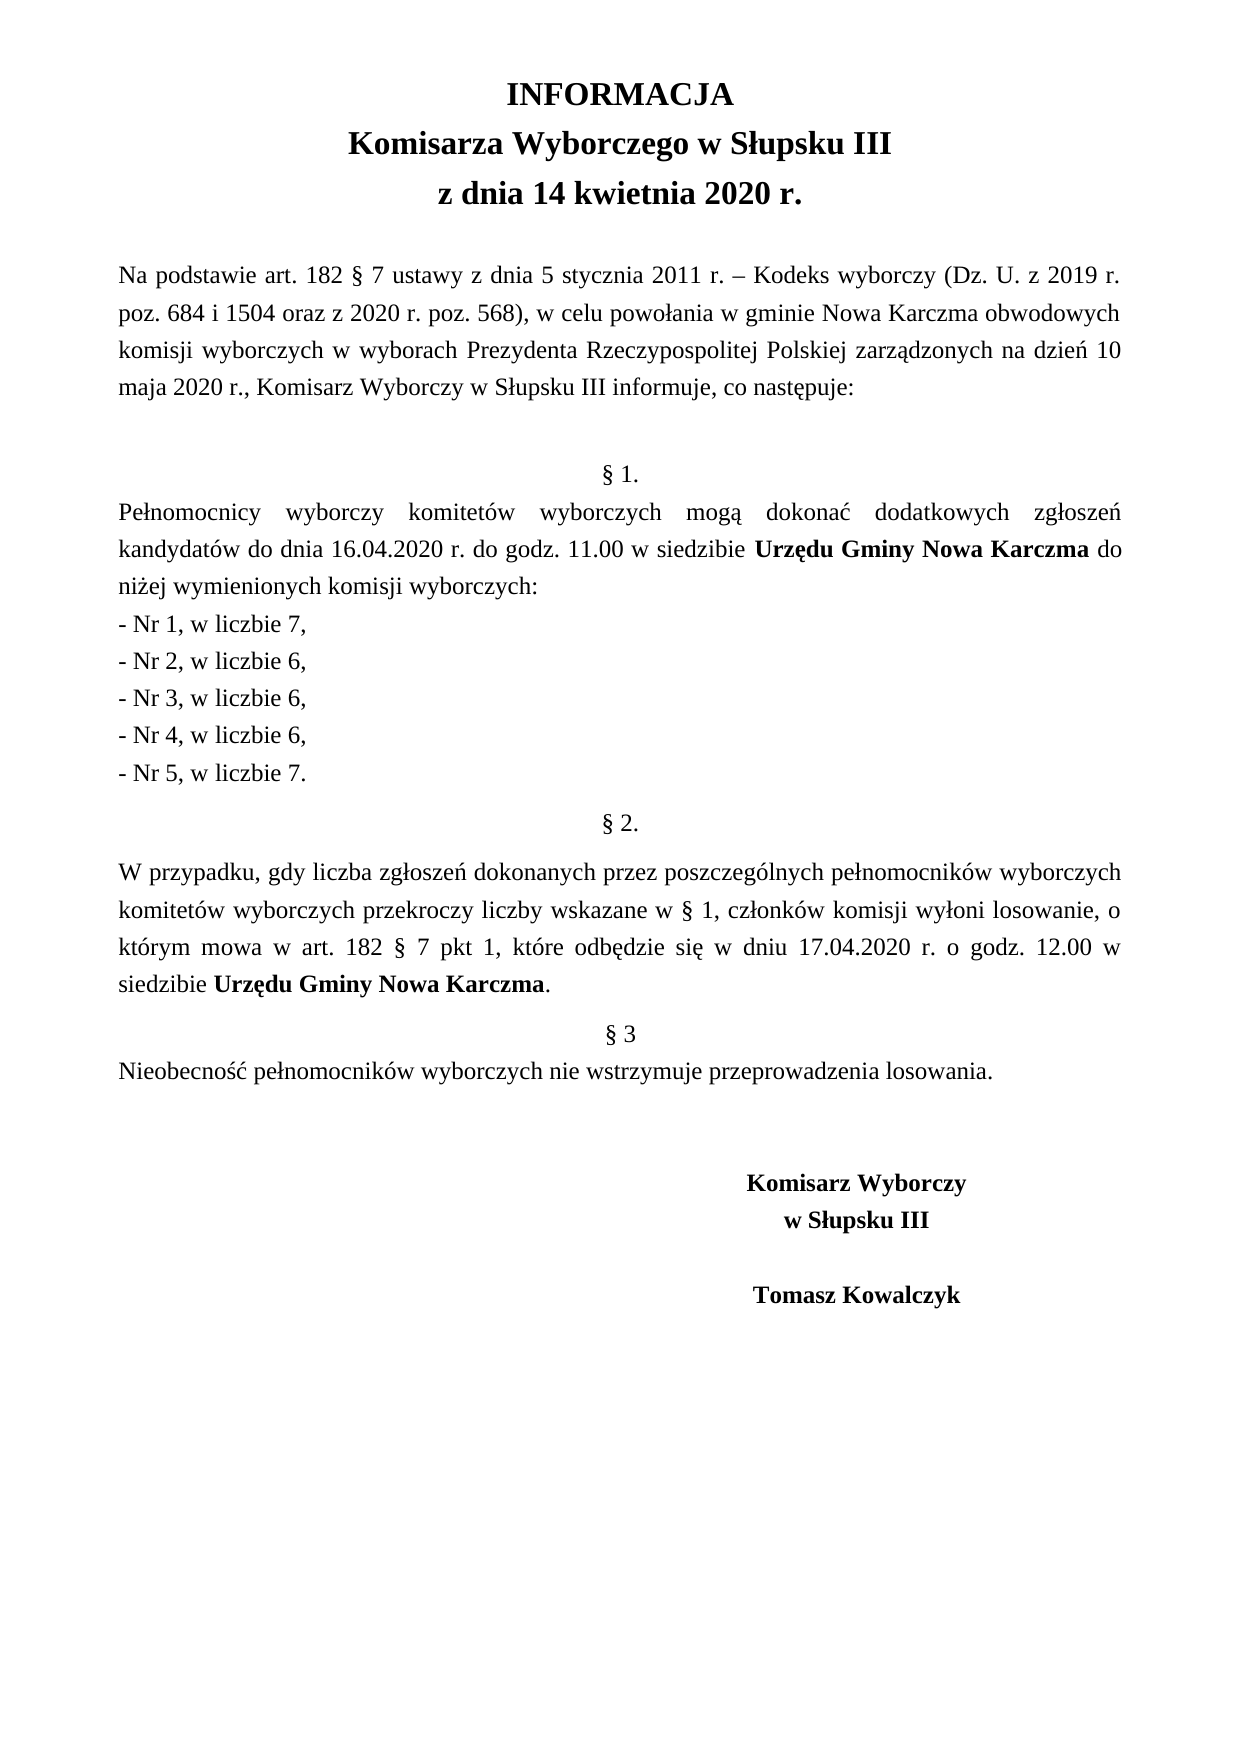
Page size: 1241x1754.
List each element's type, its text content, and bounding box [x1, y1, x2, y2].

text W przypadku, gdy liczba zgłoszeń dokonanych przez poszczególnych pełnomocników wyborczych komitetów wyborczych przekroczy liczby wskazane w § 1, członków komisji wyłoni losowanie, o którym mowa w art. 182 § 7 pkt 1, które odbędzie się w dniu 17.04.2020 r. o godz. 12.00 w siedzibie Urzędu Gminy Nowa Karczma. [118, 857, 1122, 998]
text - Nr 4, w liczbie 6, [118, 721, 1122, 749]
text § 3 [118, 1019, 1122, 1048]
text Nieobecność pełnomocników wyborczych nie wstrzymuje przeprowadzenia losowania. [118, 1056, 1122, 1085]
text § 1. [118, 459, 1122, 488]
text - Nr 5, w liczbie 7. [118, 758, 1122, 787]
text z dnia 14 kwietnia 2020 r. [118, 173, 1122, 212]
text Pełnomocnicy wyborczy komitetów wyborczych mogą dokonać dodatkowych zgłoszeń kandydatów do dnia 16.04.2020 r. do godz. 11.00 w siedzibie Urzędu Gminy Nowa Karczma do niżej wymienionych komisji wyborczych: [118, 497, 1122, 600]
text - Nr 3, w liczbie 6, [118, 683, 1122, 712]
text - Nr 1, w liczbie 7, [118, 609, 1122, 637]
text Na podstawie art. 182 § 7 ustawy z dnia 5 stycznia 2011 r. – Kodeks wyborczy (Dz. U. z 2019 r. poz. 684 i 1504 oraz z 2020 r. poz. 568), w celu powołania w gminie Nowa Karczma obwodowych komisji wyborczych w wyborach Prezydenta Rzeczypospolitej Polskiej zarządzonych na dzień 10 maja 2020 r., Komisarz Wyborczy w Słupsku III informuje, co następuje: [118, 261, 1122, 401]
text Tomasz Kowalczyk [591, 1280, 1122, 1309]
text INFORMACJA [118, 74, 1122, 112]
text Komisarza Wyborczego w Słupsku III [118, 124, 1122, 162]
text Komisarz Wyborczy w Słupsku III [591, 1168, 1122, 1234]
text § 2. [118, 808, 1122, 836]
text - Nr 2, w liczbie 6, [118, 646, 1122, 675]
